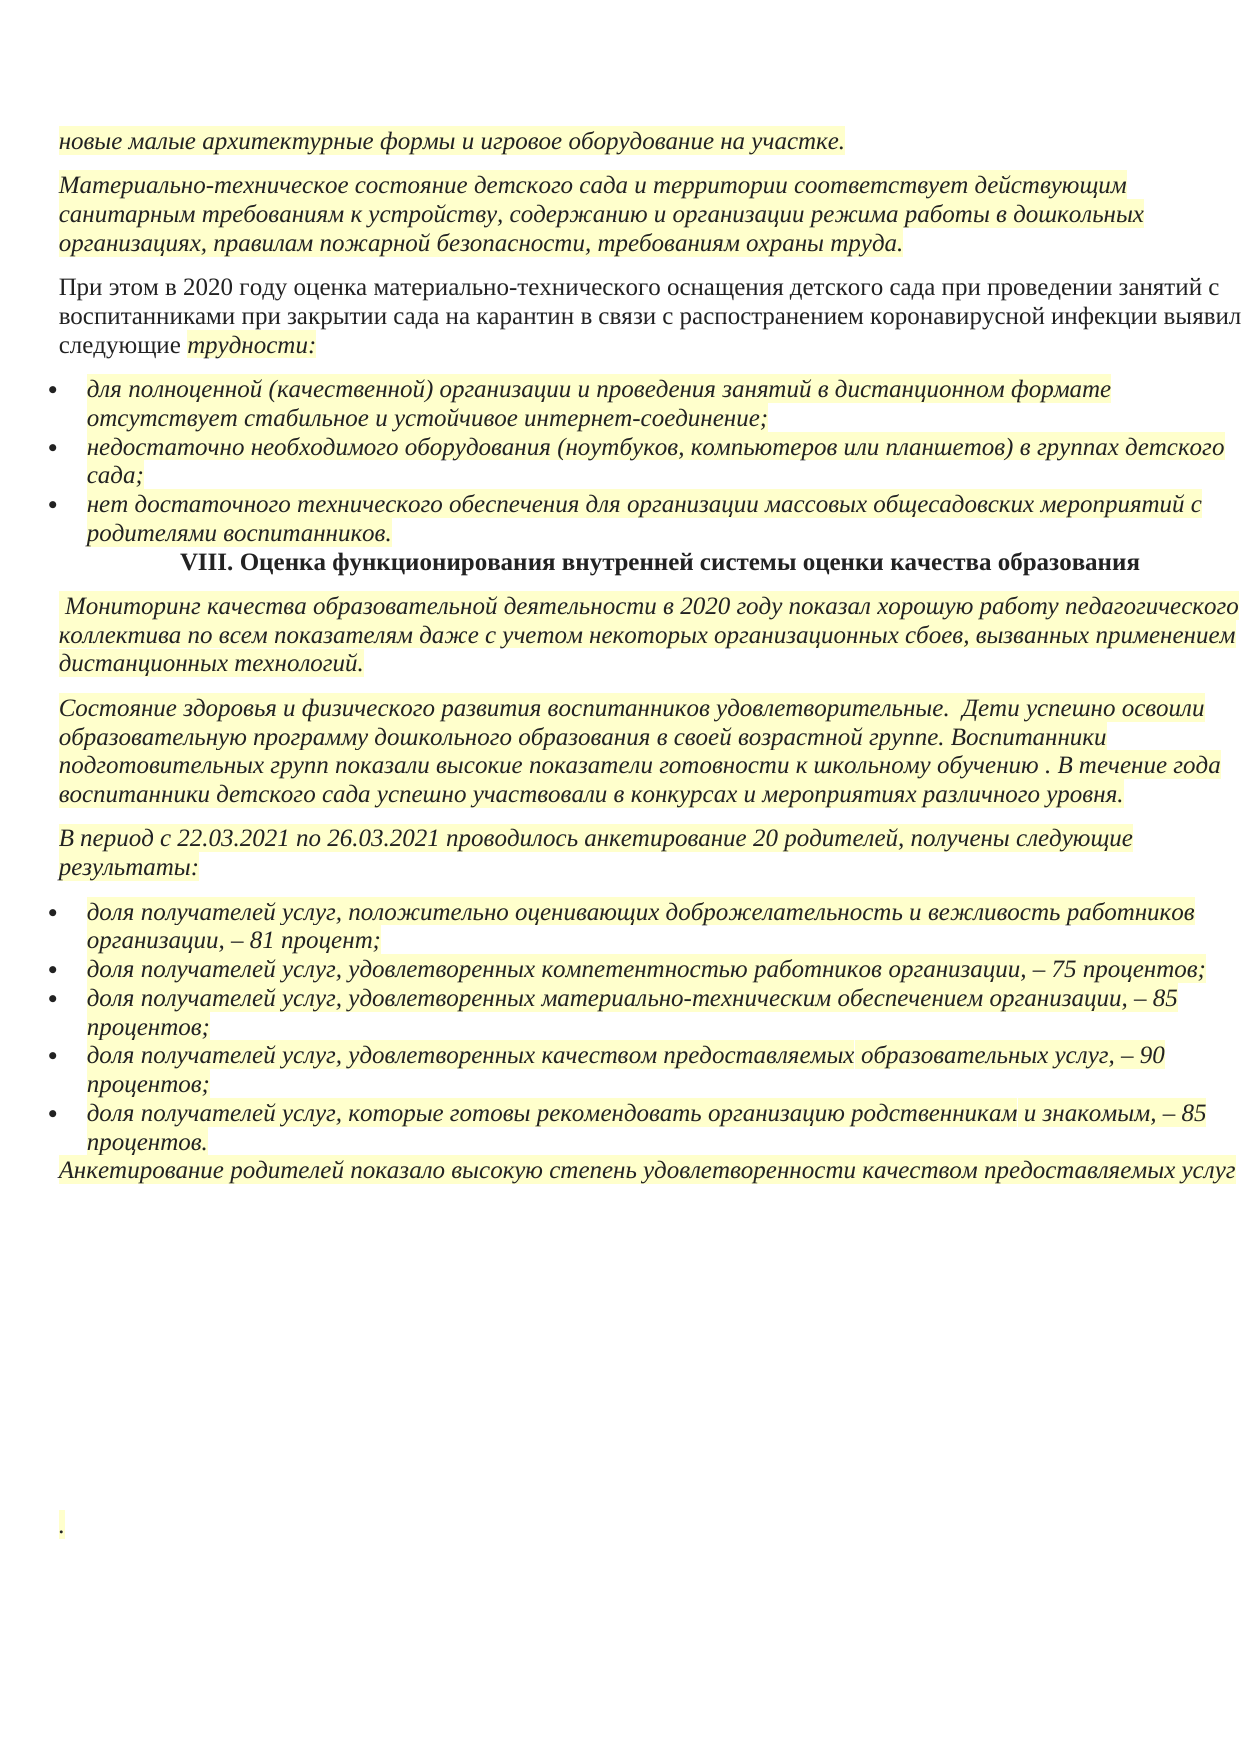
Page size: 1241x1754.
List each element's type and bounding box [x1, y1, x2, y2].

table_header [51, 118, 1240, 1607]
